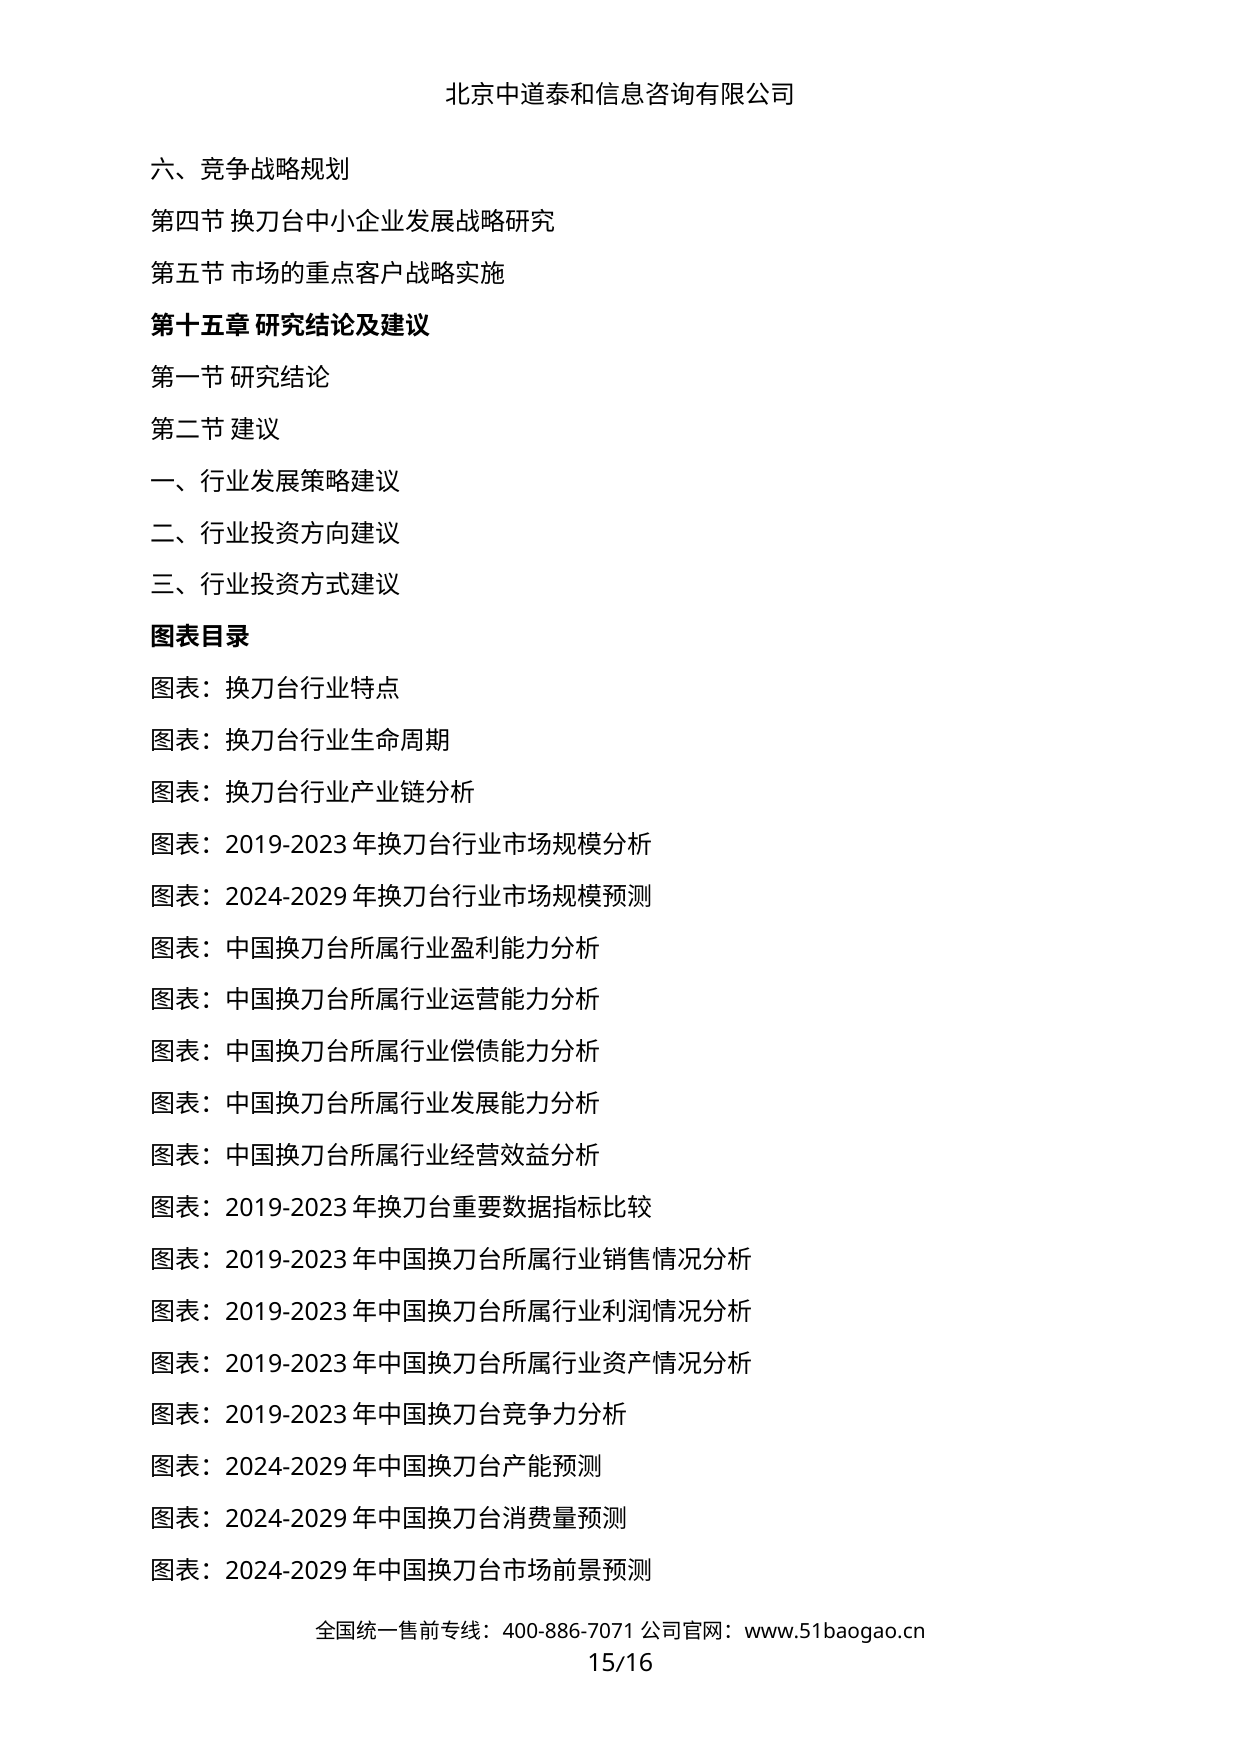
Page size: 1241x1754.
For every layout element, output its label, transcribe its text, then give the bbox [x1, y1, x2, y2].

text 一、行业发展策略建议 [150, 461, 1090, 497]
text 图表：2019-2023年换刀台行业市场规模分析 [150, 824, 1090, 861]
text 第二节 建议 [150, 409, 1090, 446]
text 第四节 换刀台中小企业发展战略研究 [150, 202, 1090, 238]
text 第五节 市场的重点客户战略实施 [150, 254, 1090, 290]
text 图表：中国换刀台所属行业偿债能力分析 [150, 1032, 1090, 1068]
text 图表：2019-2023年中国换刀台所属行业销售情况分析 [150, 1239, 1090, 1276]
text 图表：换刀台行业生命周期 [150, 721, 1090, 757]
text 图表：2019-2023年中国换刀台所属行业资产情况分析 [150, 1343, 1090, 1379]
text 图表：换刀台行业产业链分析 [150, 772, 1090, 809]
text 图表：2024-2029年中国换刀台产能预测 [150, 1447, 1090, 1483]
text 二、行业投资方向建议 [150, 513, 1090, 549]
text 第一节 研究结论 [150, 357, 1090, 394]
text 第十五章 研究结论及建议 [150, 306, 1090, 342]
text 图表：中国换刀台所属行业经营效益分析 [150, 1136, 1090, 1172]
text 图表：2019-2023年换刀台重要数据指标比较 [150, 1187, 1090, 1224]
text 图表目录 [150, 617, 1090, 653]
text 三、行业投资方式建议 [150, 565, 1090, 601]
text 图表：2024-2029年中国换刀台市场前景预测 [150, 1551, 1090, 1587]
text 图表：2019-2023年中国换刀台所属行业利润情况分析 [150, 1291, 1090, 1327]
text 图表：2024-2029年中国换刀台消费量预测 [150, 1499, 1090, 1535]
text 图表：换刀台行业特点 [150, 669, 1090, 705]
text 图表：中国换刀台所属行业盈利能力分析 [150, 928, 1090, 964]
text 图表：2019-2023年中国换刀台竞争力分析 [150, 1395, 1090, 1431]
text 图表：中国换刀台所属行业运营能力分析 [150, 980, 1090, 1016]
text 六、竞争战略规划 [150, 150, 1090, 186]
text 图表：中国换刀台所属行业发展能力分析 [150, 1084, 1090, 1120]
text 图表：2024-2029年换刀台行业市场规模预测 [150, 876, 1090, 912]
